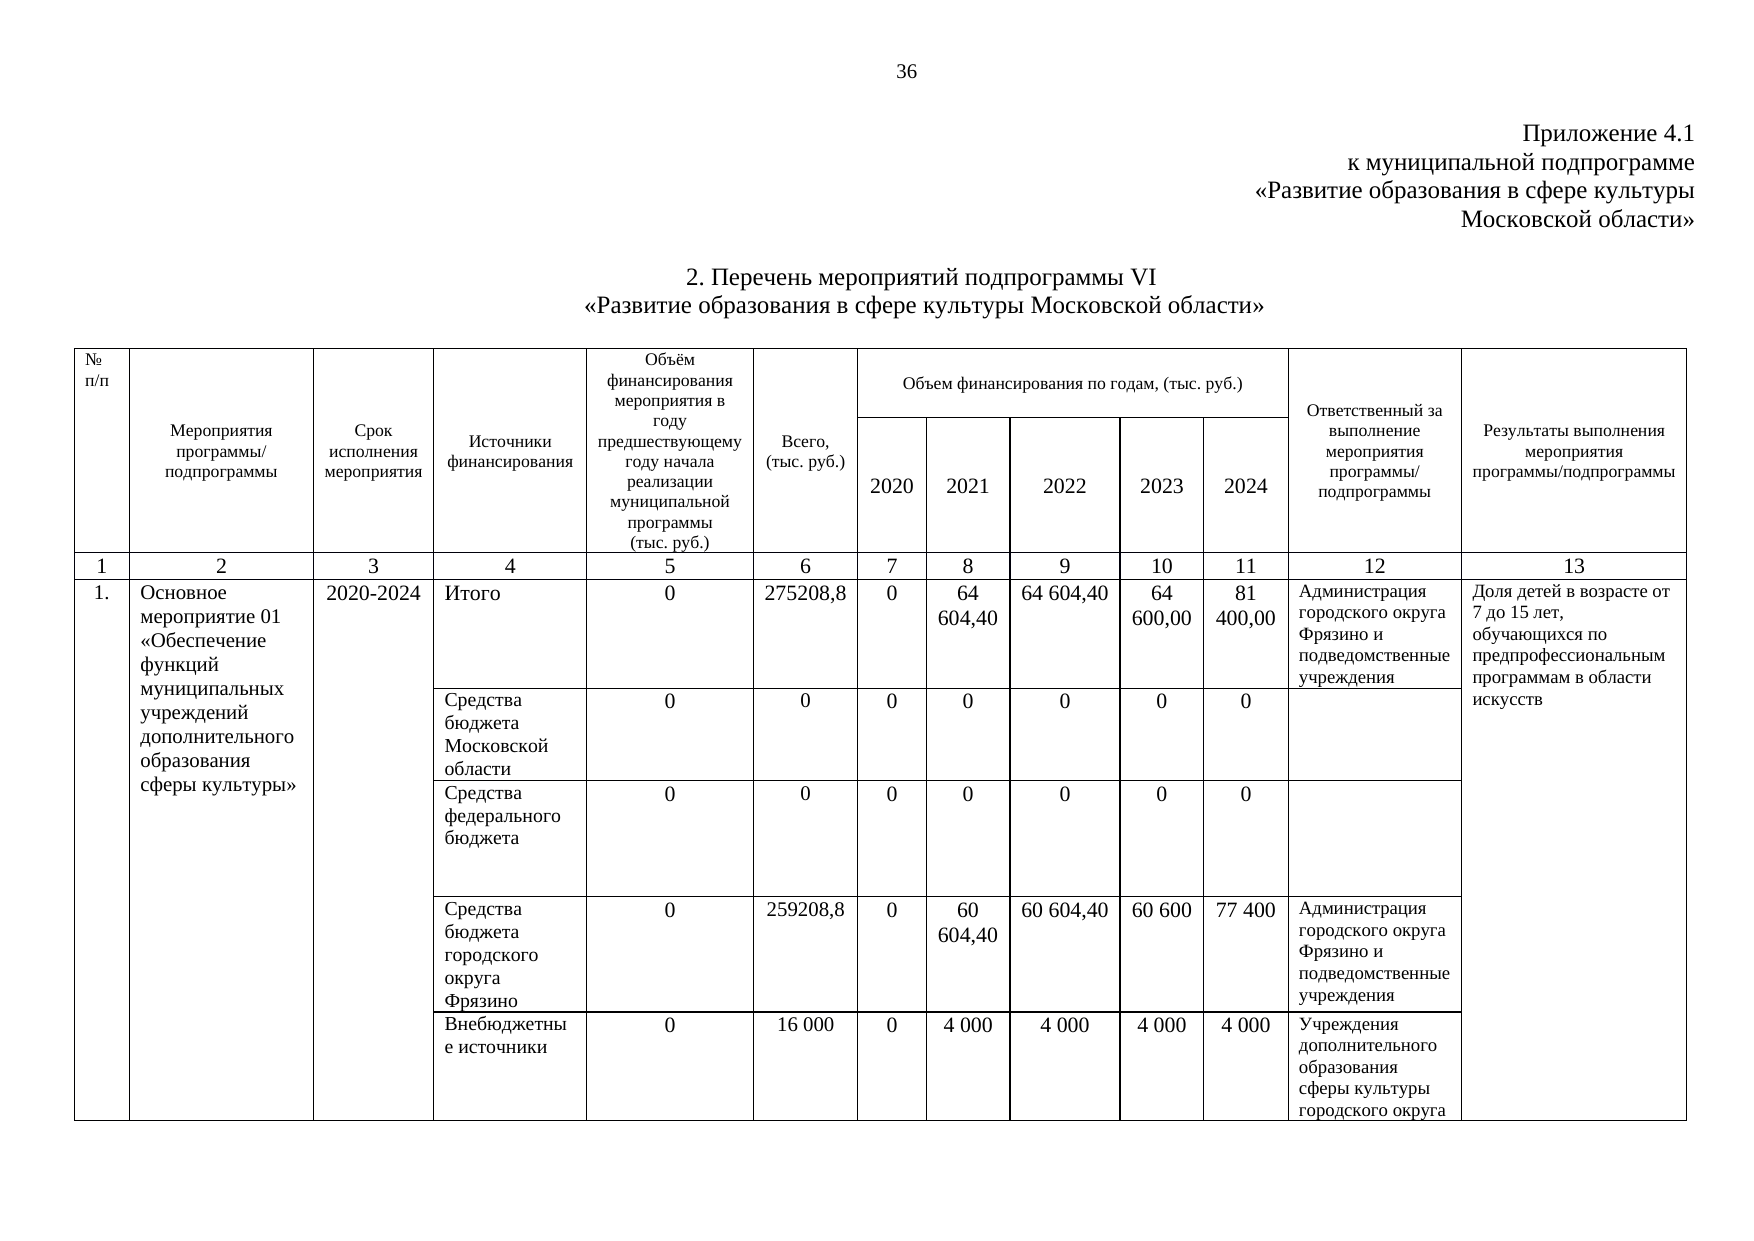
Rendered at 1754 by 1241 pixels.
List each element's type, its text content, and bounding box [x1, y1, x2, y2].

table_cell 60 604,40 [927, 897, 1009, 1011]
table_cell 10 [1121, 553, 1203, 578]
table_cell 0 [754, 689, 857, 780]
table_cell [1289, 1013, 1461, 1120]
table_cell 4 000 [1121, 1013, 1203, 1120]
table_cell 0 [858, 781, 926, 896]
table_cell Администрация городского округа Фрязино и подведомственные учреждения [1289, 580, 1461, 687]
table_cell Основное мероприятие 01 «Обеспечение функций муниципальных учреждений дополнительного образования сферы культуры» [130, 580, 313, 1120]
table_cell 16 000 [754, 1013, 857, 1120]
table_cell 4 000 [1011, 1013, 1119, 1120]
table_header Объём финансирования мероприятия в году предшествующему году начала реализации муниципальной программы (тыс. руб.) [587, 349, 753, 552]
table_cell 0 [1204, 781, 1288, 896]
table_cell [434, 1013, 586, 1120]
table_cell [1462, 580, 1686, 1120]
table_cell 0 [927, 781, 1009, 896]
table_cell 0 [587, 1013, 753, 1120]
table_cell 3 [314, 553, 433, 578]
table_cell 0 [1121, 781, 1203, 896]
table_cell 8 [927, 553, 1009, 578]
table_cell 0 [1011, 781, 1119, 896]
table_cell Итого [434, 580, 586, 687]
table_cell 0 [587, 580, 753, 687]
table_cell 81 400,00 [1204, 580, 1288, 687]
table_cell 4 000 [927, 1013, 1009, 1120]
table_cell 0 [858, 897, 926, 1011]
table_cell 0 [858, 1013, 926, 1120]
table_cell 1. [75, 580, 129, 1120]
table_cell 64 600,00 [1121, 580, 1203, 687]
table_cell [1289, 781, 1461, 896]
table_cell 2020-2024 [314, 580, 433, 1120]
table_cell 0 [1121, 689, 1203, 780]
table_cell 0 [858, 689, 926, 780]
table_cell 2021 [927, 418, 1009, 552]
table_cell 0 [587, 781, 753, 896]
text «Развитие образования в сфере культуры Московской области» [118, 291, 1695, 319]
table_cell 2023 [1121, 418, 1203, 552]
table_cell 4 [434, 553, 586, 578]
table_cell 2020 [858, 418, 926, 552]
table_cell 6 [754, 553, 857, 578]
table_cell 64 604,40 [1011, 580, 1119, 687]
table_header № п/п [75, 349, 129, 552]
text 2. Перечень мероприятий подпрограммы VI [118, 262, 1695, 291]
table_cell Средства бюджета Московской области [434, 689, 586, 780]
table_cell 0 [587, 689, 753, 780]
text «Развитие образования в сфере культуры [1019, 176, 1695, 204]
table_cell 60 604,40 [1011, 897, 1119, 1011]
table_cell 0 [587, 897, 753, 1011]
table_cell 0 [754, 781, 857, 896]
table_header Объем финансирования по годам, (тыс. руб.) [858, 349, 1288, 417]
table_cell 9 [1011, 553, 1119, 578]
table_cell Средства федерального бюджета [434, 781, 586, 896]
table_cell 0 [927, 689, 1009, 780]
table_cell 13 [1462, 553, 1686, 578]
table_cell 0 [1011, 689, 1119, 780]
text к муниципальной подпрограмме [1019, 147, 1695, 176]
table_header Ответственный за выполнение мероприятия программы/ подпрограммы [1289, 349, 1461, 552]
table_header Всего, (тыс. руб.) [754, 349, 857, 552]
table_cell 2 [130, 553, 313, 578]
table_cell 2024 [1204, 418, 1288, 552]
table_cell [1289, 689, 1461, 780]
table_cell 77 400 [1204, 897, 1288, 1011]
table_cell 4 000 [1204, 1013, 1288, 1120]
table_cell 12 [1289, 553, 1461, 578]
table_cell 1 [75, 553, 129, 578]
table_cell 64 604,40 [927, 580, 1009, 687]
table_cell 60 600 [1121, 897, 1203, 1011]
table_header Мероприятия программы/ подпрограммы [130, 349, 313, 552]
text Московской области» [1019, 204, 1695, 233]
table_header Результаты выполнения мероприятия программы/подпрограммы [1462, 349, 1686, 552]
table_cell 7 [858, 553, 926, 578]
table_cell 275208,8 [754, 580, 857, 687]
table_cell 259208,8 [754, 897, 857, 1011]
table_cell 0 [1204, 689, 1288, 780]
table_cell 11 [1204, 553, 1288, 578]
text Приложение 4.1 [1019, 118, 1695, 147]
table_cell Средства бюджета городского округа Фрязино [434, 897, 586, 1011]
table_cell 5 [587, 553, 753, 578]
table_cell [1289, 897, 1461, 1011]
table_cell 0 [858, 580, 926, 687]
table_cell 2022 [1011, 418, 1119, 552]
table_header Источники финансирования [434, 349, 586, 552]
table_header Срок исполнения мероприятия [314, 349, 433, 552]
